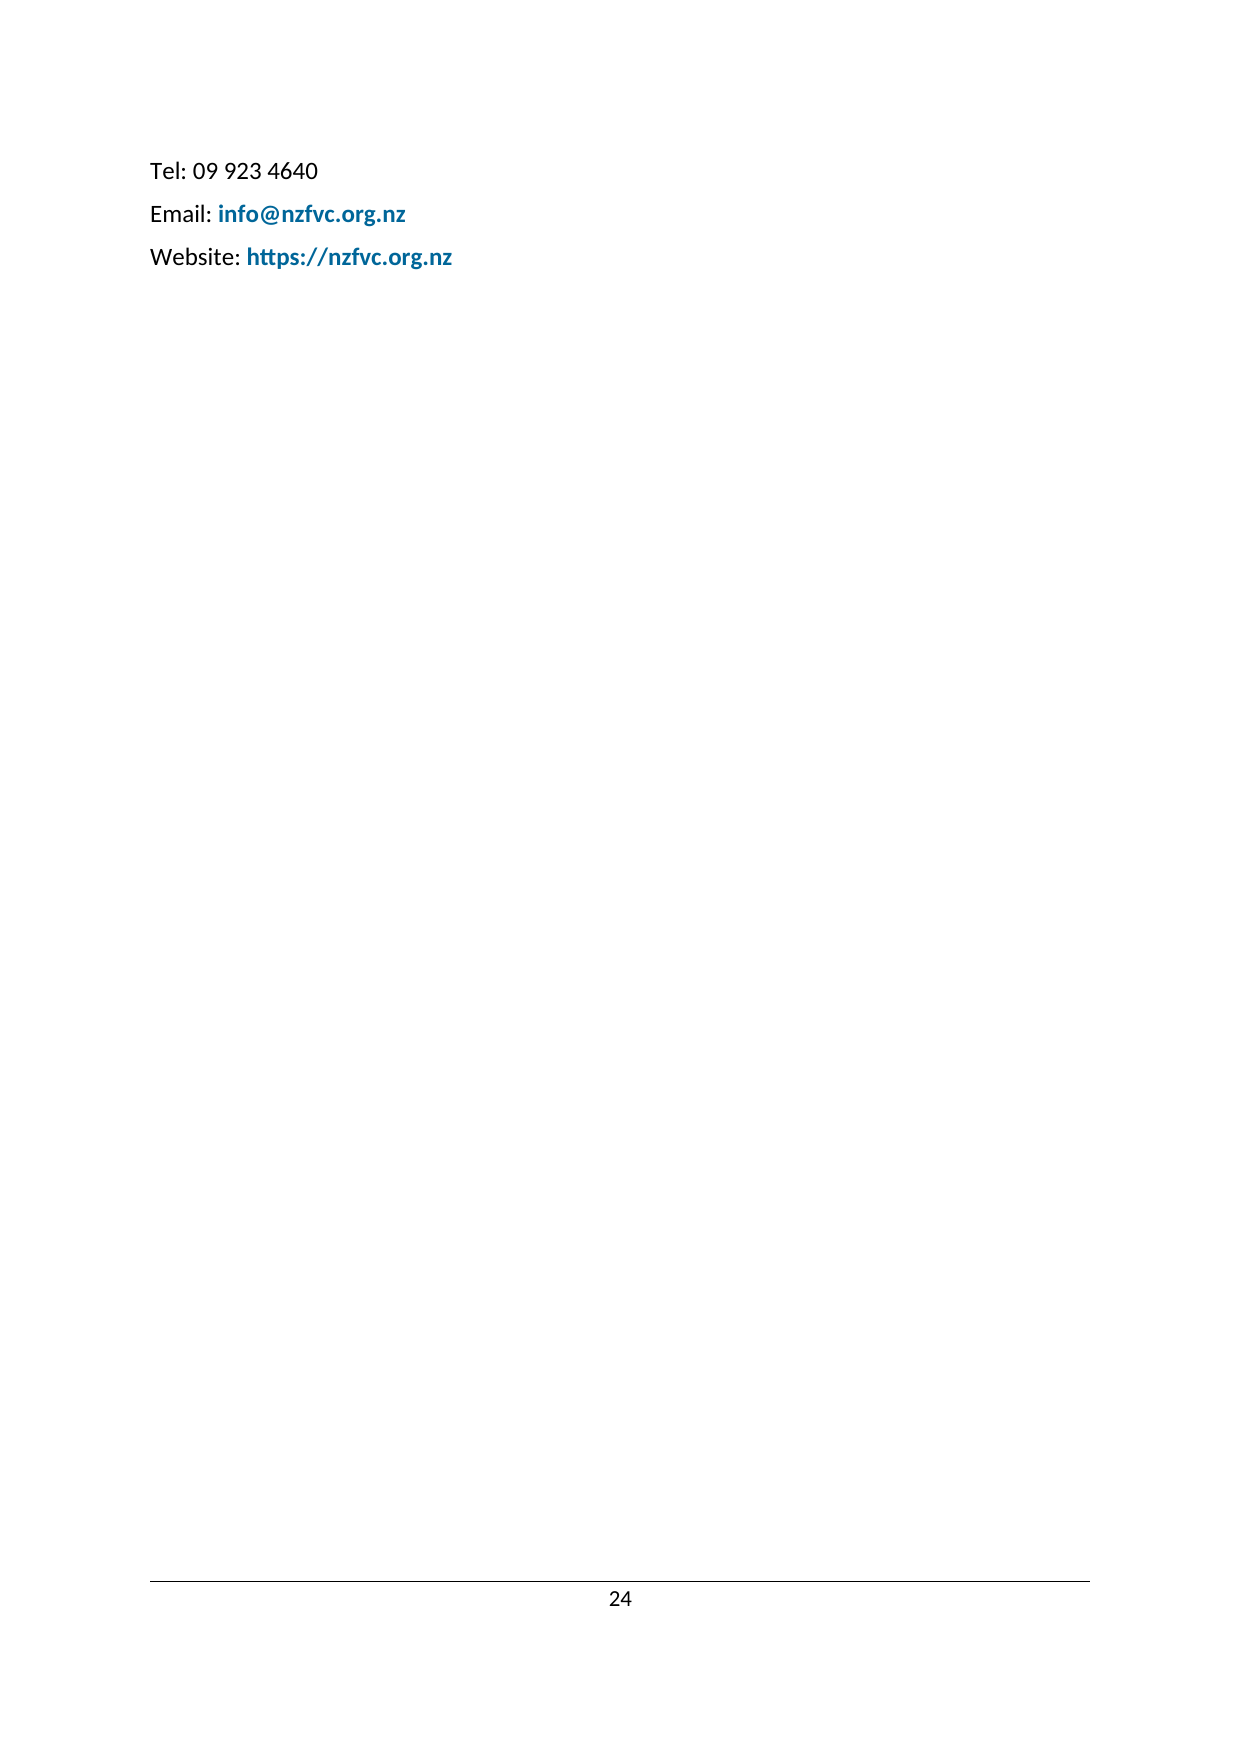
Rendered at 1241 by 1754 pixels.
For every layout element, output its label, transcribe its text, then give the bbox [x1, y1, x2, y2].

text Email: info@nzfvc.org.nz [150, 198, 1090, 228]
text Tel: 09 923 4640 [150, 155, 1090, 185]
text Website: https://nzfvc.org.nz [150, 241, 1090, 271]
